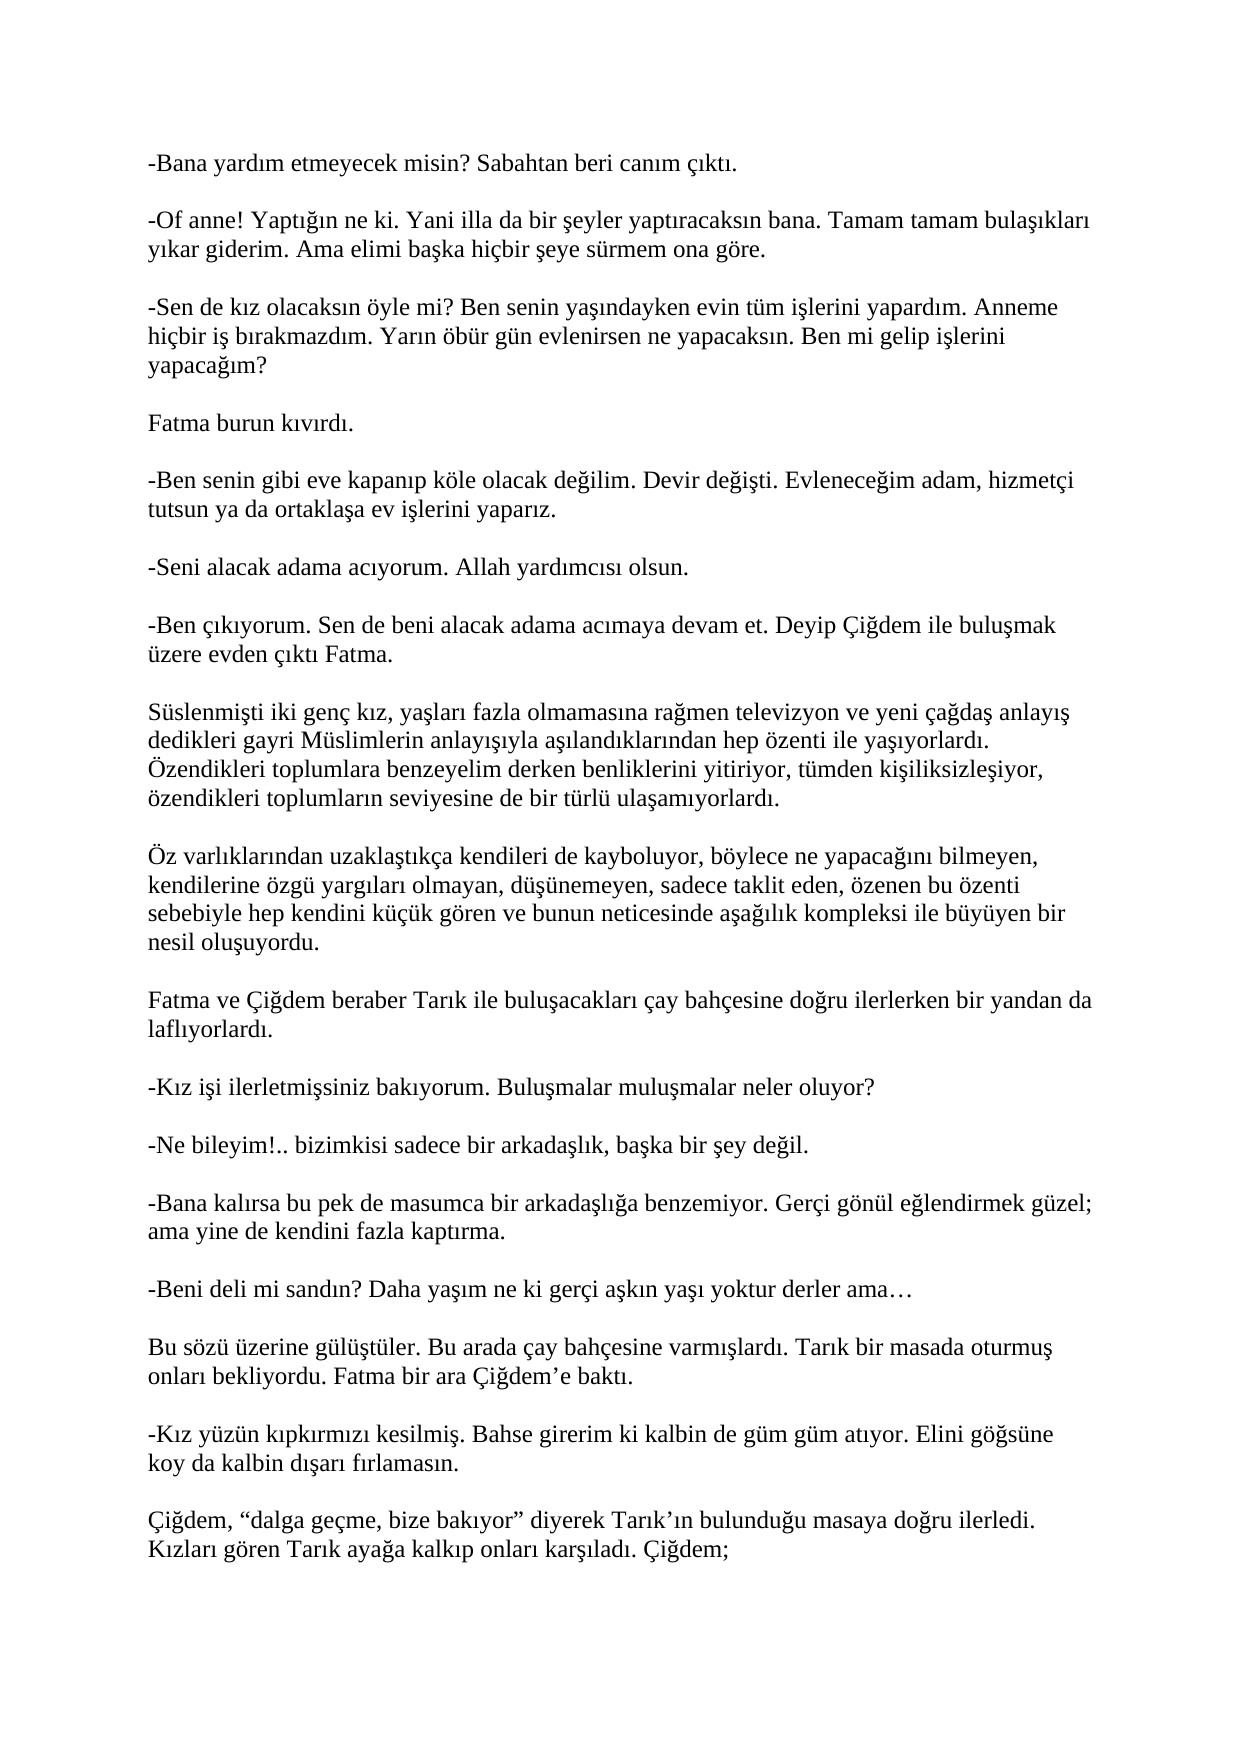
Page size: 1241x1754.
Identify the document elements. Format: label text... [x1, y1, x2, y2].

text -Bana kalırsa bu pek de masumca bir arkadaşlığa benzemiyor. Gerçi gönül eğlendirmek güzel; ama yine de kendini fazla kaptırma. [148, 1188, 1093, 1245]
text -Sen de kız olacaksın öyle mi? Ben senin yaşındayken evin tüm işlerini yapardım. Anneme hiçbir iş bırakmazdım. Yarın öbür gün evlenirsen ne yapacaksın. Ben mi gelip işlerini yapacağım? [148, 292, 1093, 378]
text Bu sözü üzerine gülüştüler. Bu arada çay bahçesine varmışlardı. Tarık bir masada oturmuş onları bekliyordu. Fatma bir ara Çiğdem’e baktı. [148, 1332, 1093, 1390]
text -Ne bileyim!.. bizimkisi sadece bir arkadaşlık, başka bir şey değil. [148, 1130, 1093, 1158]
text -Kız yüzün kıpkırmızı kesilmiş. Bahse girerim ki kalbin de güm güm atıyor. Elini göğsüne koy da kalbin dışarı fırlamasın. [148, 1419, 1093, 1476]
text Çiğdem, “dalga geçme, bize bakıyor” diyerek Tarık’ın bulunduğu masaya doğru ilerledi. Kızları gören Tarık ayağa kalkıp onları karşıladı. Çiğdem; [148, 1506, 1093, 1563]
text -Bana yardım etmeyecek misin? Sabahtan beri canım çıktı. [148, 148, 1093, 176]
text Öz varlıklarından uzaklaştıkça kendileri de kayboluyor, böylece ne yapacağını bilmeyen, kendilerine özgü yargıları olmayan, düşünemeyen, sadece taklit eden, özenen bu özenti sebebiyle hep kendini küçük gören ve bunun neticesinde aşağılık kompleksi ile büyüyen bir nesil oluşuyordu. [148, 841, 1093, 956]
text -Beni deli mi sandın? Daha yaşım ne ki gerçi aşkın yaşı yoktur derler ama… [148, 1274, 1093, 1303]
text -Ben senin gibi eve kapanıp köle olacak değilim. Devir değişti. Evleneceğim adam, hizmetçi tutsun ya da ortaklaşa ev işlerini yaparız. [148, 466, 1093, 523]
text Süslenmişti iki genç kız, yaşları fazla olmamasına rağmen televizyon ve yeni çağdaş anlayış dedikleri gayri Müslimlerin anlayışıyla aşılandıklarından hep özenti ile yaşıyorlardı. Özendikleri toplumlara benzeyelim derken benliklerini yitiriyor, tümden kişiliksizleşiyor, özendikleri toplumların seviyesine de bir türlü ulaşamıyorlardı. [148, 697, 1093, 812]
text -Of anne! Yaptığın ne ki. Yani illa da bir şeyler yaptıracaksın bana. Tamam tamam bulaşıkları yıkar giderim. Ama elimi başka hiçbir şeye sürmem ona göre. [148, 206, 1093, 263]
text -Seni alacak adama acıyorum. Allah yardımcısı olsun. [148, 552, 1093, 581]
text -Kız işi ilerletmişsiniz bakıyorum. Buluşmalar muluşmalar neler oluyor? [148, 1072, 1093, 1101]
text -Ben çıkıyorum. Sen de beni alacak adama acımaya devam et. Deyip Çiğdem ile buluşmak üzere evden çıktı Fatma. [148, 610, 1093, 668]
text Fatma ve Çiğdem beraber Tarık ile buluşacakları çay bahçesine doğru ilerlerken bir yandan da laflıyorlardı. [148, 985, 1093, 1043]
text Fatma burun kıvırdı. [148, 408, 1093, 436]
